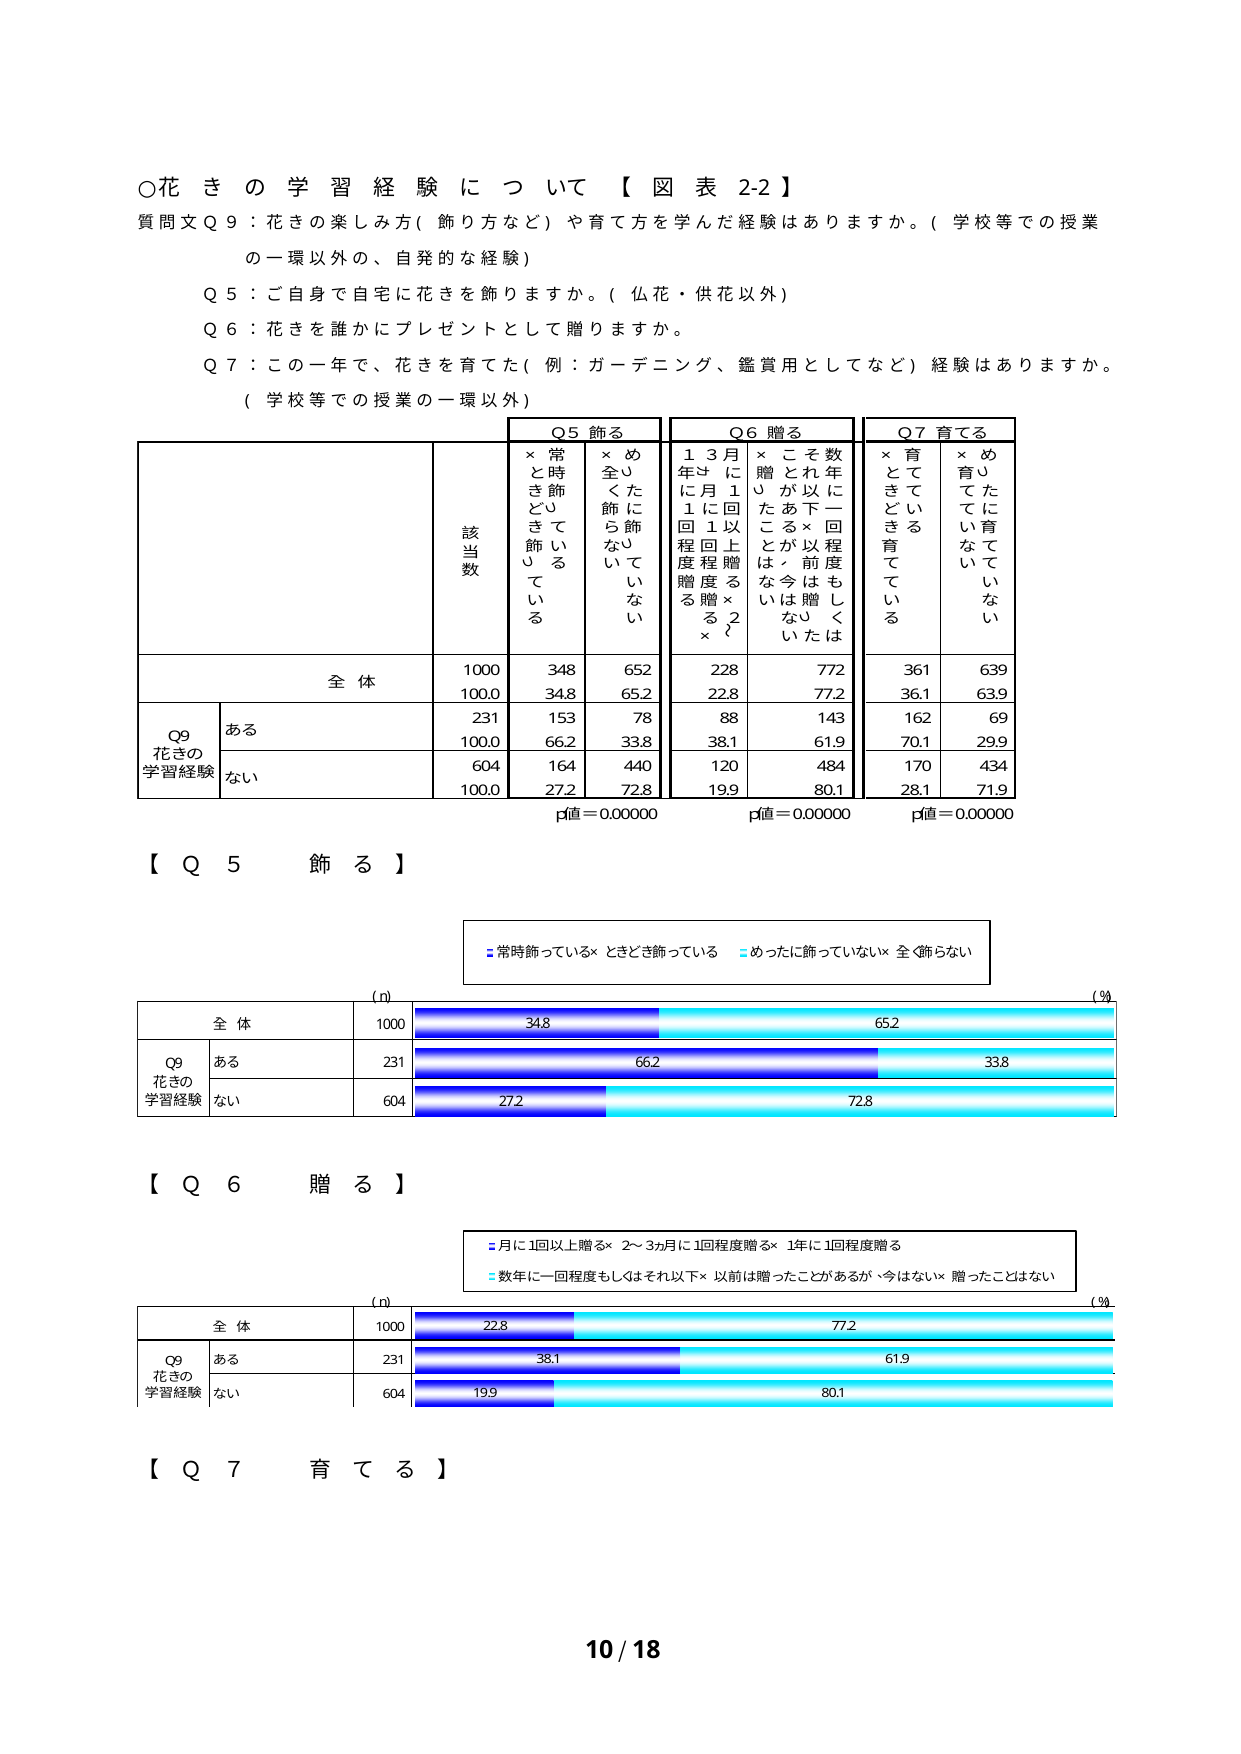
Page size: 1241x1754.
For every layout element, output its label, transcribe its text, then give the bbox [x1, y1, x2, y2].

text 【Ｑ６ 贈る】 [137, 1166, 1103, 1201]
text 【Ｑ５ 飾る】 [137, 845, 1103, 881]
text Ｑ６：花きを誰かにプレゼントとして贈りますか。 [137, 311, 1103, 346]
text 質問文Ｑ９：花きの楽しみ方(飾り方など)や育て方を学んだ経験はありますか。(学校等での授業の一環以外の、自発的な経験) [137, 204, 1103, 275]
text ○花きの学習経験について【図表2-2】 [137, 168, 1103, 204]
text 【Ｑ７ 育てる】 [137, 1451, 1103, 1486]
text Ｑ５：ご自身で自宅に花きを飾りますか。(仏花・供花以外) [137, 275, 1103, 311]
text Ｑ７：この一年で、花きを育てた(例：ガーデニング、鑑賞用としてなど)経験はありますか。(学校等での授業の一環以外) [137, 346, 1103, 417]
